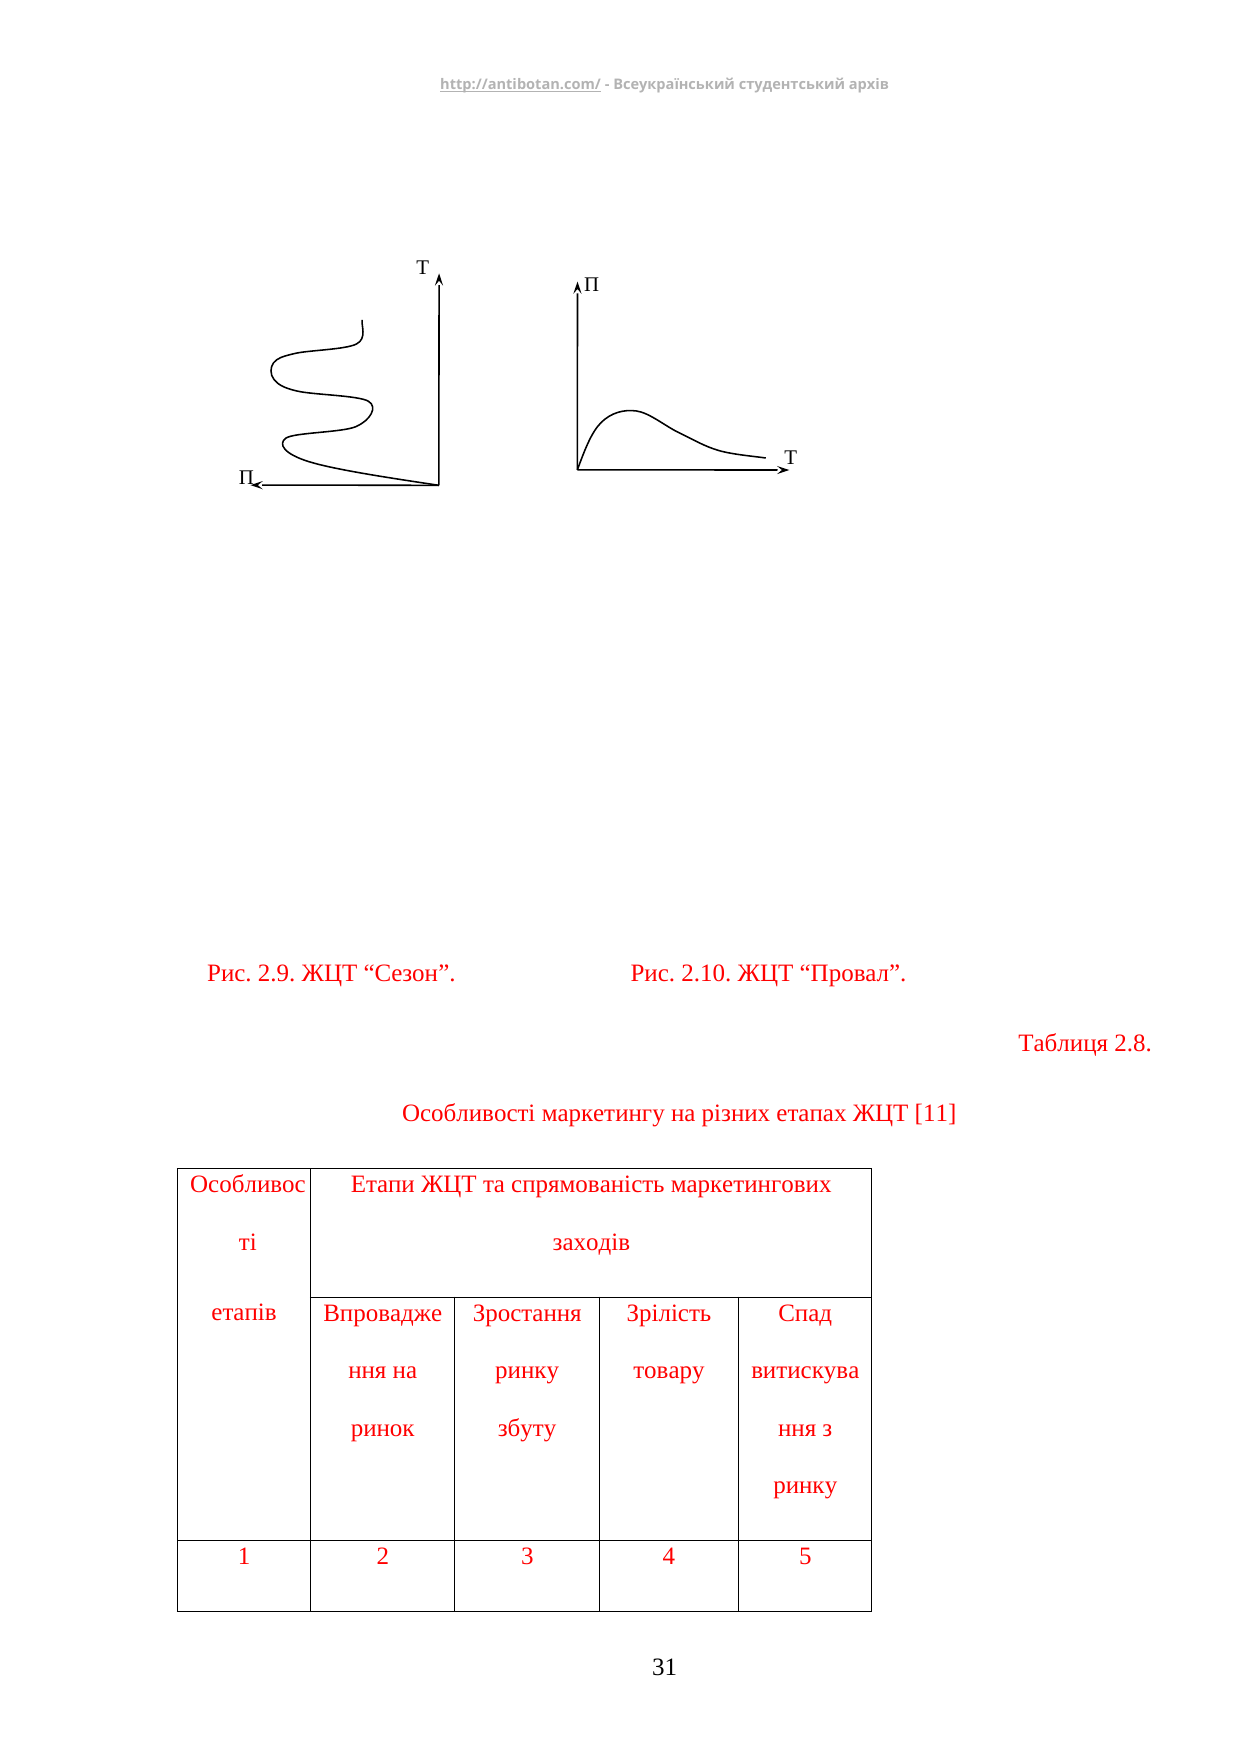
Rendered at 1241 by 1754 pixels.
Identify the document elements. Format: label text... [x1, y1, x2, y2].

table_cell Спад витискування з ринку [739, 1298, 871, 1540]
table_cell Зростання ринку збуту [455, 1298, 599, 1540]
table_cell Впровадження на ринок [311, 1298, 454, 1540]
table_header Етапи ЖЦТ та спрямованість маркетингових заходів [311, 1169, 871, 1297]
text Таблиця 2.8. [177, 1028, 1152, 1057]
table_cell Зрілість товару [600, 1298, 738, 1540]
text Рис. 2.9. ЖЦТ “Сезон”. Рис. 2.10. ЖЦТ “Провал”. [177, 958, 1152, 987]
table_cell 3 [455, 1541, 599, 1611]
table_cell 2 [311, 1541, 454, 1611]
table_cell 1 [178, 1541, 310, 1611]
table_cell 4 [600, 1541, 738, 1611]
table_header Особливості етапів [178, 1169, 310, 1540]
text Особливості маркетингу на різних етапах ЖЦТ [11] [177, 1098, 1152, 1127]
table_cell 5 [739, 1541, 871, 1611]
